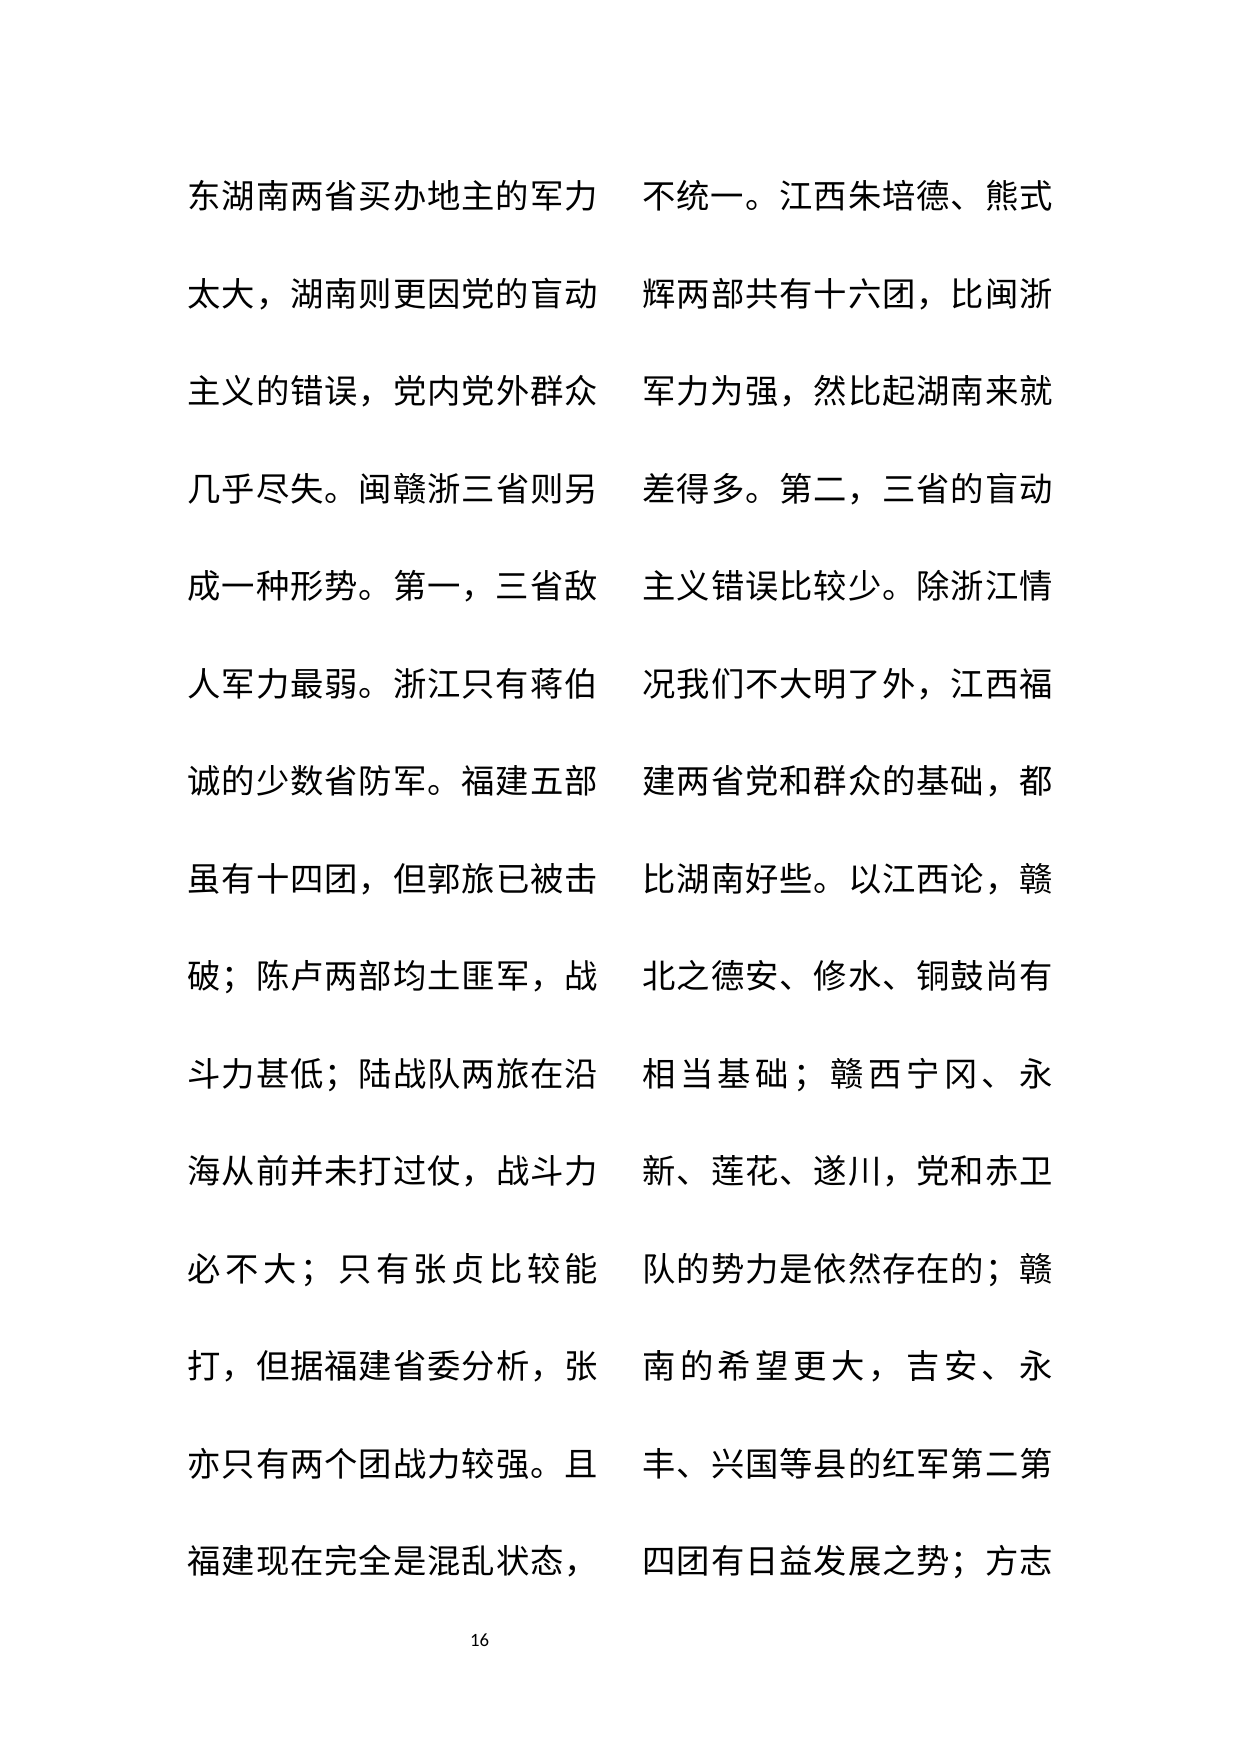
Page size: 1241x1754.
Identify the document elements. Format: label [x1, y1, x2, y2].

text [187, 162, 598, 1592]
text [642, 162, 1053, 1592]
